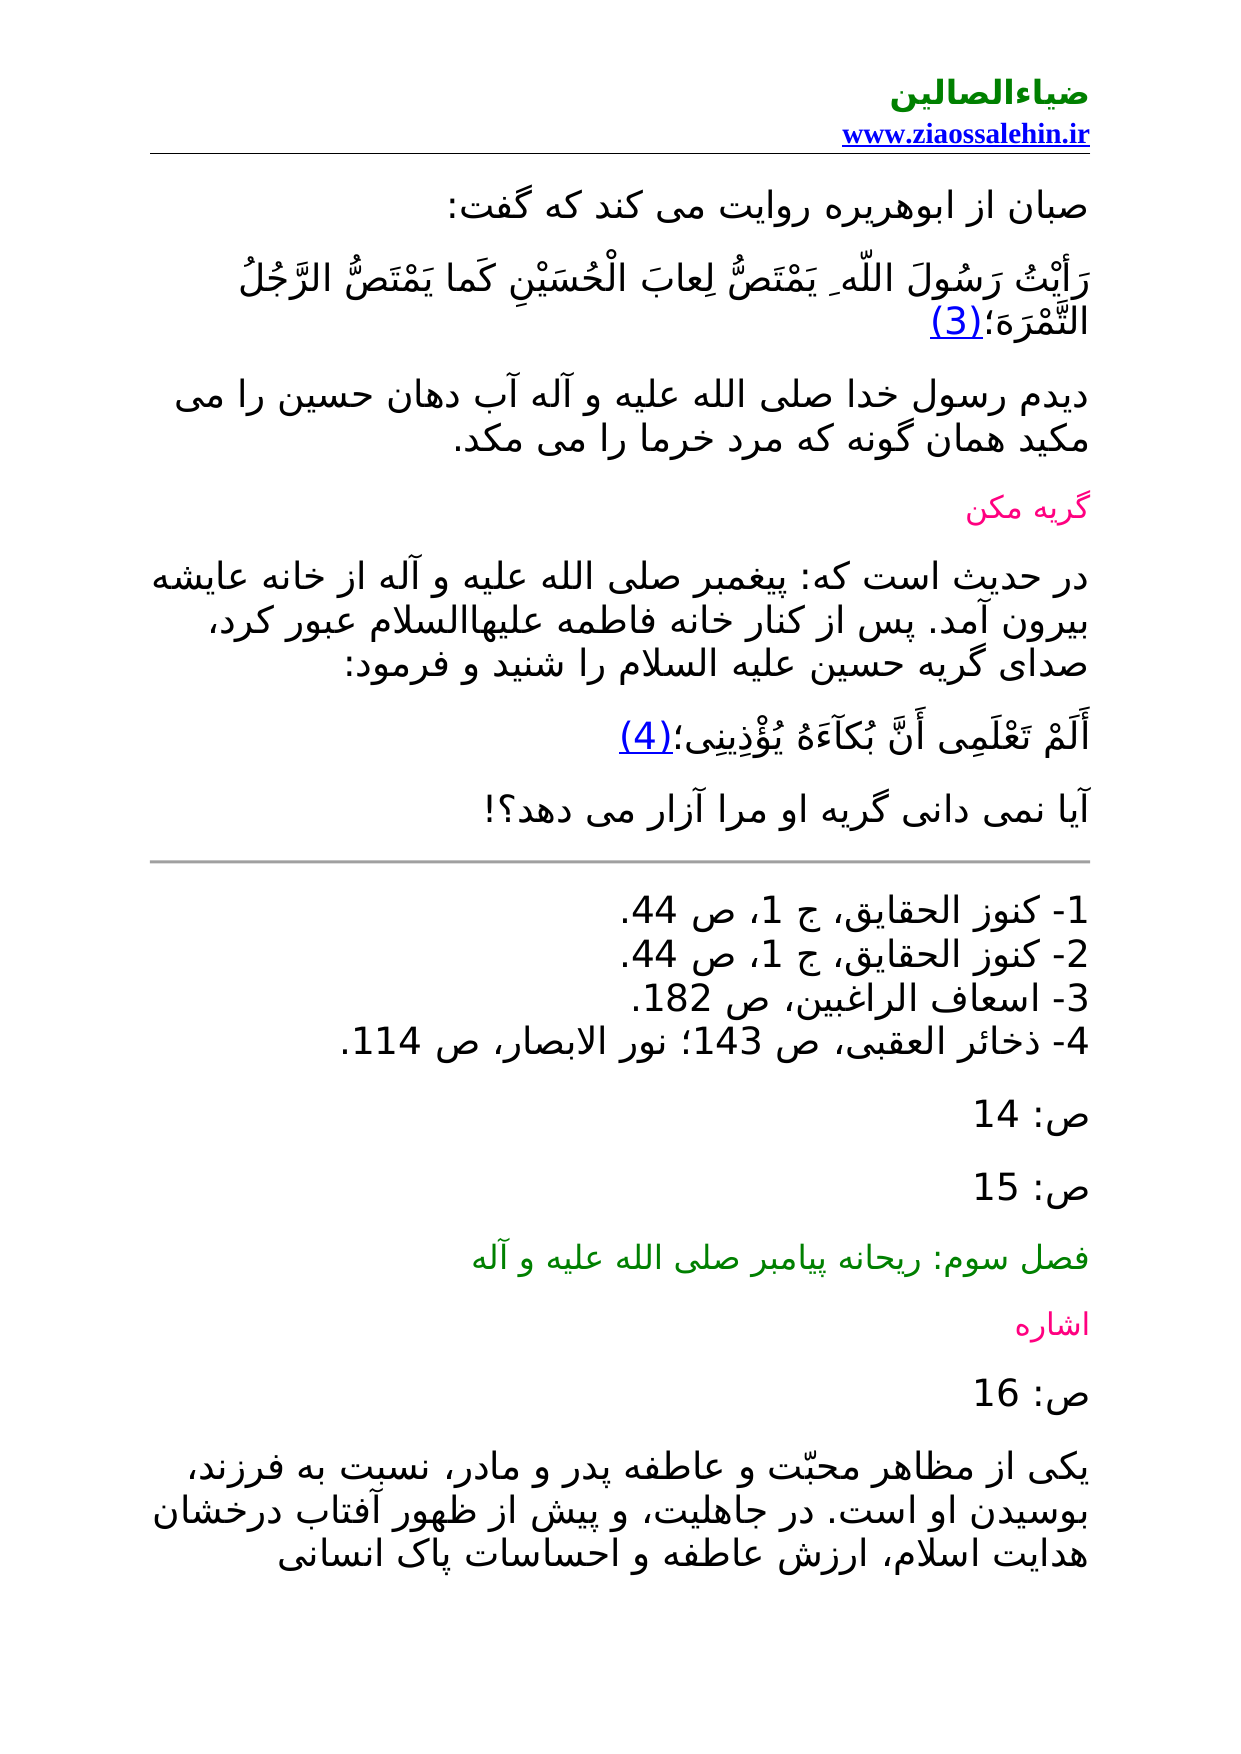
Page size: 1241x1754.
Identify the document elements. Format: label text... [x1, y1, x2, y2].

text ص: 16 [150, 1372, 1090, 1416]
subtitle گریه مکن [150, 489, 1090, 525]
text 3- اسعاف الراغبین، ص 182. [150, 976, 1090, 1020]
subtitle اشاره [150, 1306, 1090, 1343]
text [150, 1445, 1090, 1576]
text ص: 15 [150, 1166, 1090, 1209]
text 2- کنوز الحقایق، ج 1، ص 44. [150, 933, 1090, 976]
text دیدم رسول خدا صلی الله علیه و آله آب دهان حسین را می مکید همان گونه که مرد خرما را می مکد. [150, 373, 1090, 460]
text صبان از ابوهریره روایت می کند که گفت: [150, 183, 1090, 227]
text أَلَمْ تَعْلَمِی أَنَّ بُکآءَهُ یُؤْذِینِی؛(4) [150, 715, 1090, 758]
text آیا نمی دانی گریه او مرا آزار می دهد؟! [150, 787, 1090, 831]
text در حدیث است که: پیغمبر صلی الله علیه و آله از خانه عایشه بیرون آمد. پس از کنار خانه فاطمه علیهاالسلام عبور کرد، صدای گریه حسین علیه السلام را شنید و فرمود: [150, 554, 1090, 686]
text ص: 14 [150, 1093, 1090, 1136]
subtitle فصل سوم: ریحانه پیامبر صلی الله علیه و آله [150, 1238, 1090, 1277]
text رَأیْتُ رَسُولَ اللّه ِ یَمْتَصُّ لِعابَ الْحُسَیْنِ کَما یَمْتَصُّ الرَّجُلُ التَّمْرَهَ؛(3) [150, 256, 1090, 343]
text 1- کنوز الحقایق، ج 1، ص 44. [150, 889, 1090, 933]
text 4- ذخائر العقبی، ص 143؛ نور الابصار، ص 114. [150, 1020, 1090, 1064]
